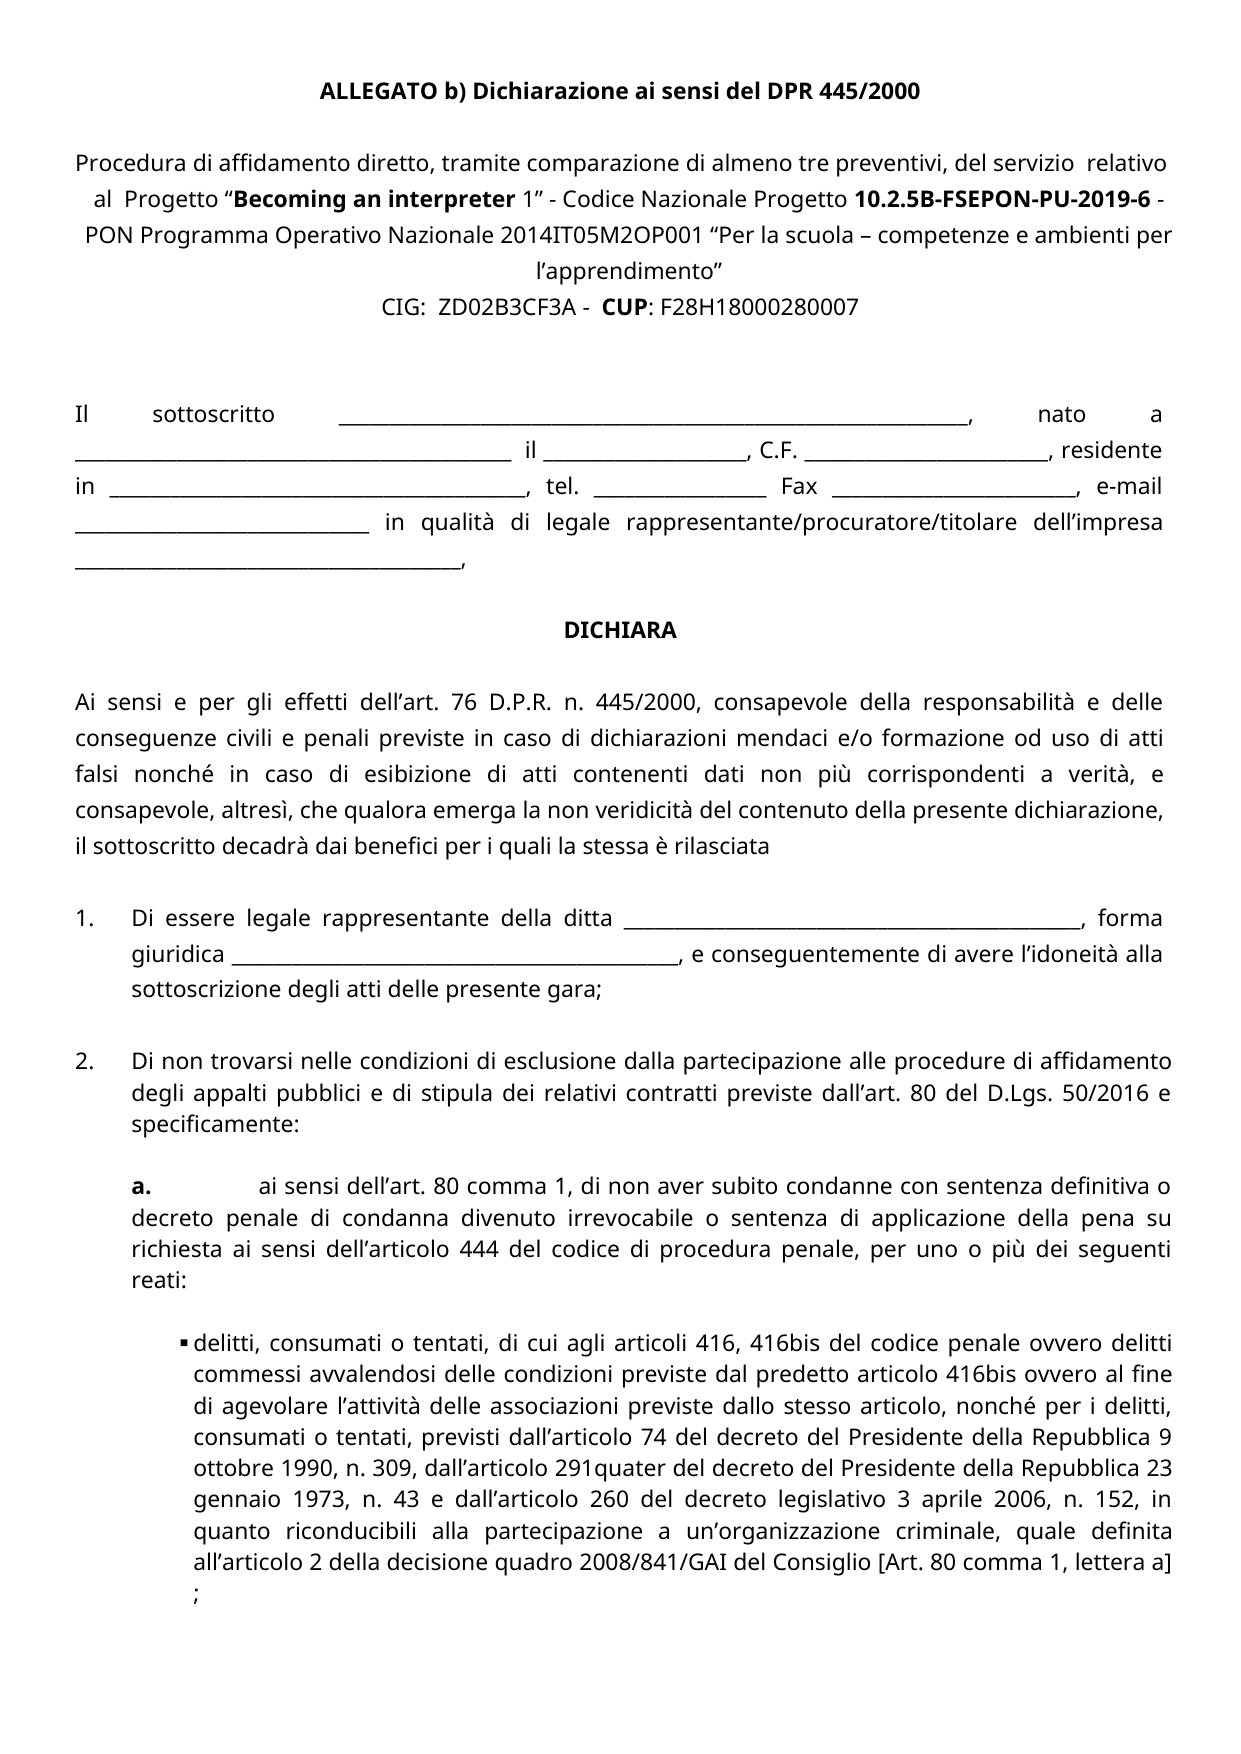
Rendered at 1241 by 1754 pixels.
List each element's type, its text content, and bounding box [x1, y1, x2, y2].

text CIG: ZD02B3CF3A - CUP: F28H18000280007 [75, 291, 1165, 322]
list Di essere legale rappresentante della ditta _____________________________________________, forma giuridica ____________________________________________, e conseguentemente di avere l’idoneità alla sottoscrizione degli atti delle presente gara; [75, 902, 1165, 1005]
list ai sensi dell’art. 80 comma 1, di non aver subito condanne con sentenza definitiva o decreto penale di condanna divenuto irrevocabile o sentenza di applicazione della pena su richiesta ai sensi dell’articolo 444 del codice di procedura penale, per uno o più dei seguenti reati: [131, 1170, 1174, 1295]
text Ai sensi e per gli effetti dell’art. 76 D.P.R. n. 445/2000, consapevole della responsabilità e delle conseguenze civili e penali previste in caso di dichiarazioni mendaci e/o formazione od uso di atti falsi nonché in caso di esibizione di atti contenenti dati non più corrispondenti a verità, e consapevole, altresì, che qualora emerga la non veridicità del contenuto della presente dichiarazione, il sottoscritto decadrà dai benefici per i quali la stessa è rilasciata [75, 686, 1165, 861]
text Procedura di affidamento diretto, tramite comparazione di almeno tre preventivi, del servizio relativo al Progetto “Becoming an interpreter 1” - Codice Nazionale Progetto 10.2.5B-FSEPON-PU-2019-6 - PON Programma Operativo Nazionale 2014IT05M2OP001 “Per la scuola – competenze e ambienti per l’apprendimento” [60, 147, 1182, 286]
text DICHIARA [75, 614, 1165, 645]
list delitti, consumati o tentati, di cui agli articoli 416, 416bis del codice penale ovvero delitti commessi avvalendosi delle condizioni previste dal predetto articolo 416bis ovvero al fine di agevolare l’attività delle associazioni previste dallo stesso articolo, nonché per i delitti, consumati o tentati, previsti dall’articolo 74 del decreto del Presidente della Repubblica 9 ottobre 1990, n. 309, dall’articolo 291quater del decreto del Presidente della Repubblica 23 gennaio 1973, n. 43 e dall’articolo 260 del decreto legislativo 3 aprile 2006, n. 152, in quanto riconducibili alla partecipazione a un’organizzazione criminale, quale definita all’articolo 2 della decisione quadro 2008/841/GAI del Consiglio [Art. 80 comma 1, lettera a] ; [178, 1327, 1174, 1608]
text ALLEGATO b) Dichiarazione ai sensi del DPR 445/2000 [75, 75, 1165, 106]
list Di non trovarsi nelle condizioni di esclusione dalla partecipazione alle procedure di affidamento degli appalti pubblici e di stipula dei relativi contratti previste dall’art. 80 del D.Lgs. 50/2016 e specificamente: [75, 1045, 1174, 1139]
text Il sottoscritto ______________________________________________________________, nato a ___________________________________________ il ____________________, C.F. ________________________, residente in _________________________________________, tel. _________________ Fax ________________________, e-mail _____________________________ in qualità di legale rappresentante/procuratore/titolare dell’impresa ______________________________________, [75, 398, 1165, 573]
